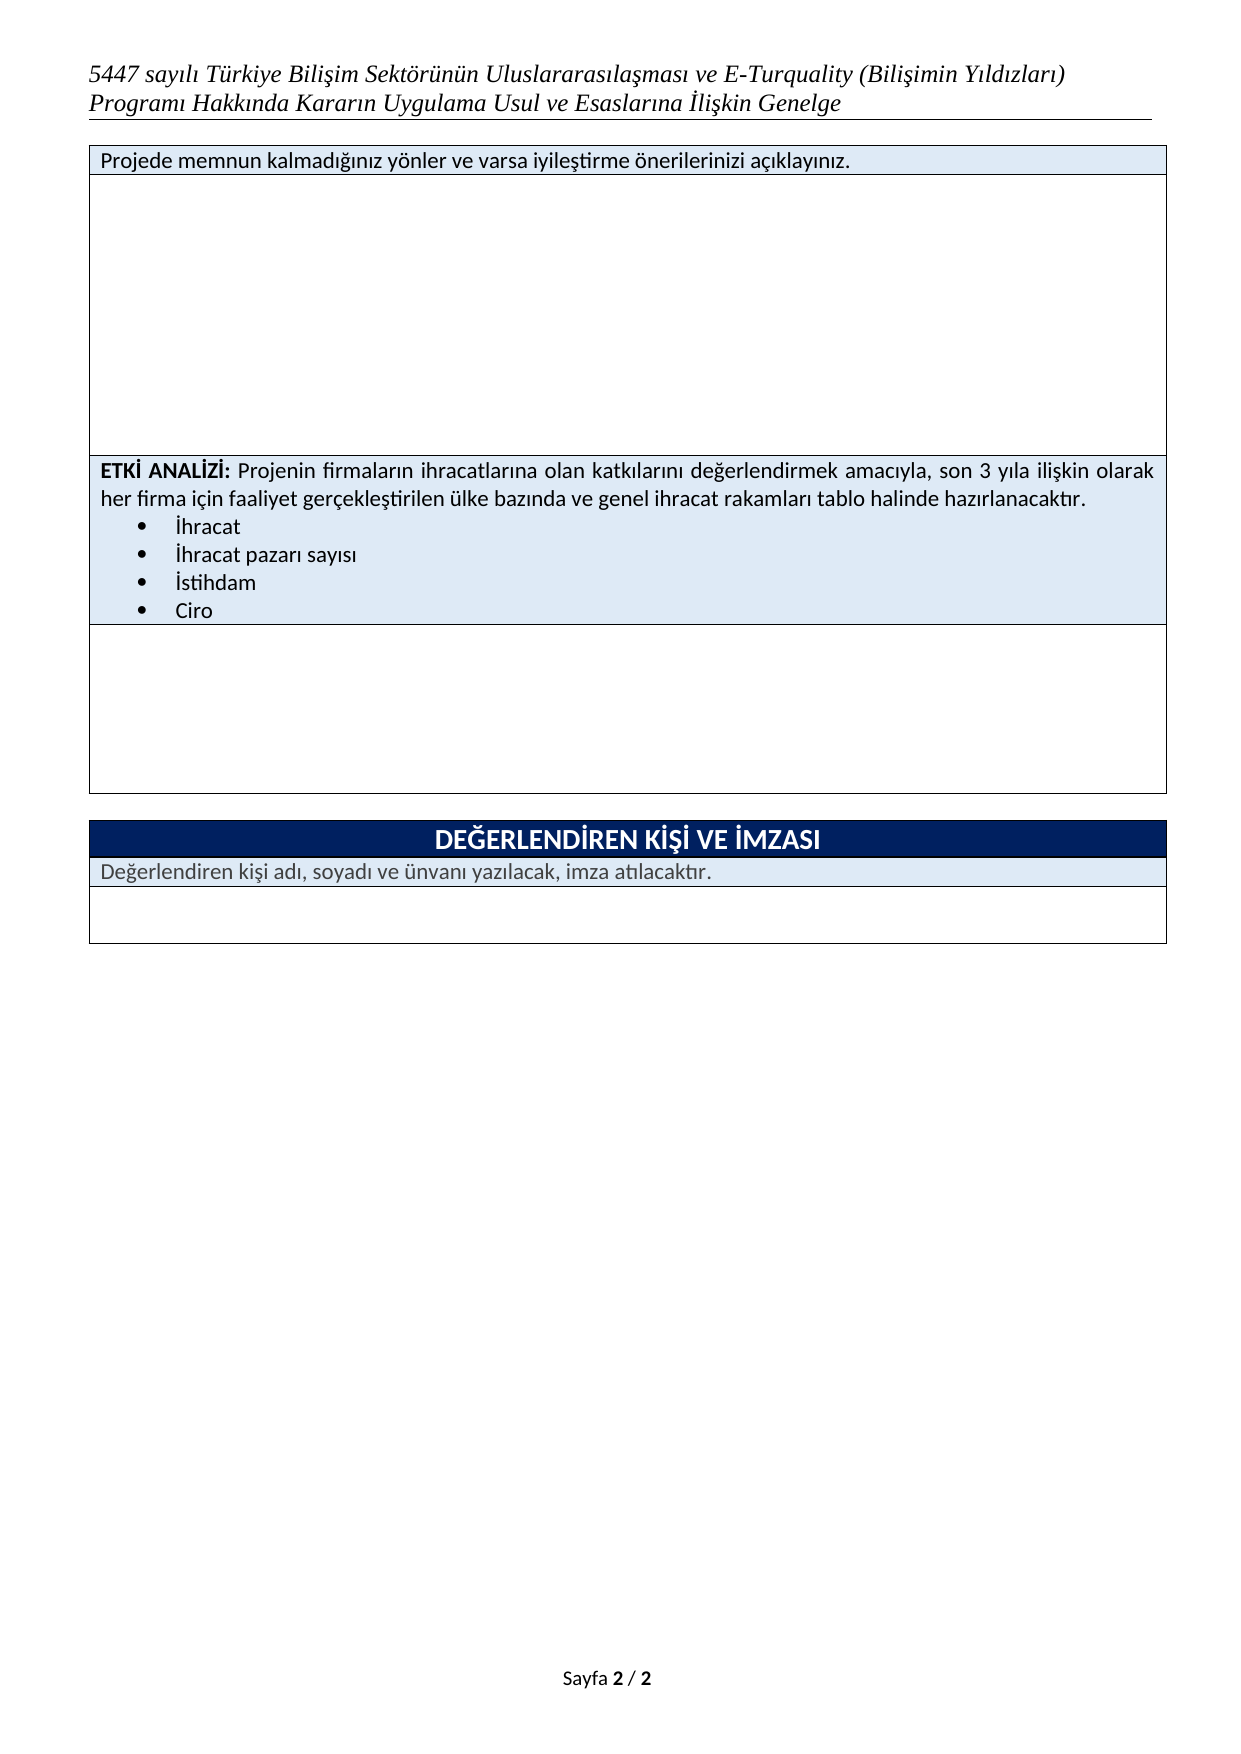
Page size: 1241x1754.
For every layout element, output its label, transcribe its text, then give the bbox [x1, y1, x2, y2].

table_cell [90, 625, 1166, 793]
table_cell Projede memnun kalmadığınız yönler ve varsa iyileştirme önerilerinizi açıklayınız. [90, 146, 1166, 174]
table_header DEĞERLENDİREN KİŞİ VE İMZASI [90, 821, 1166, 856]
table_cell [90, 887, 1166, 943]
table_cell ETKİ ANALİZİ: Projenin firmaların ihracatlarına olan katkılarını değerlendirmek amacıyla, son 3 yıla ilişkin olarak her firma için faaliyet gerçekleştirilen ülke bazında ve genel ihracat rakamları tablo halinde hazırlanacaktır. İhracat İhracat pazarı sayısı İstihdam Ciro [90, 456, 1166, 624]
table_cell Değerlendiren kişi adı, soyadı ve ünvanı yazılacak, imza atılacaktır. [90, 858, 1166, 886]
table_cell [90, 175, 1166, 455]
